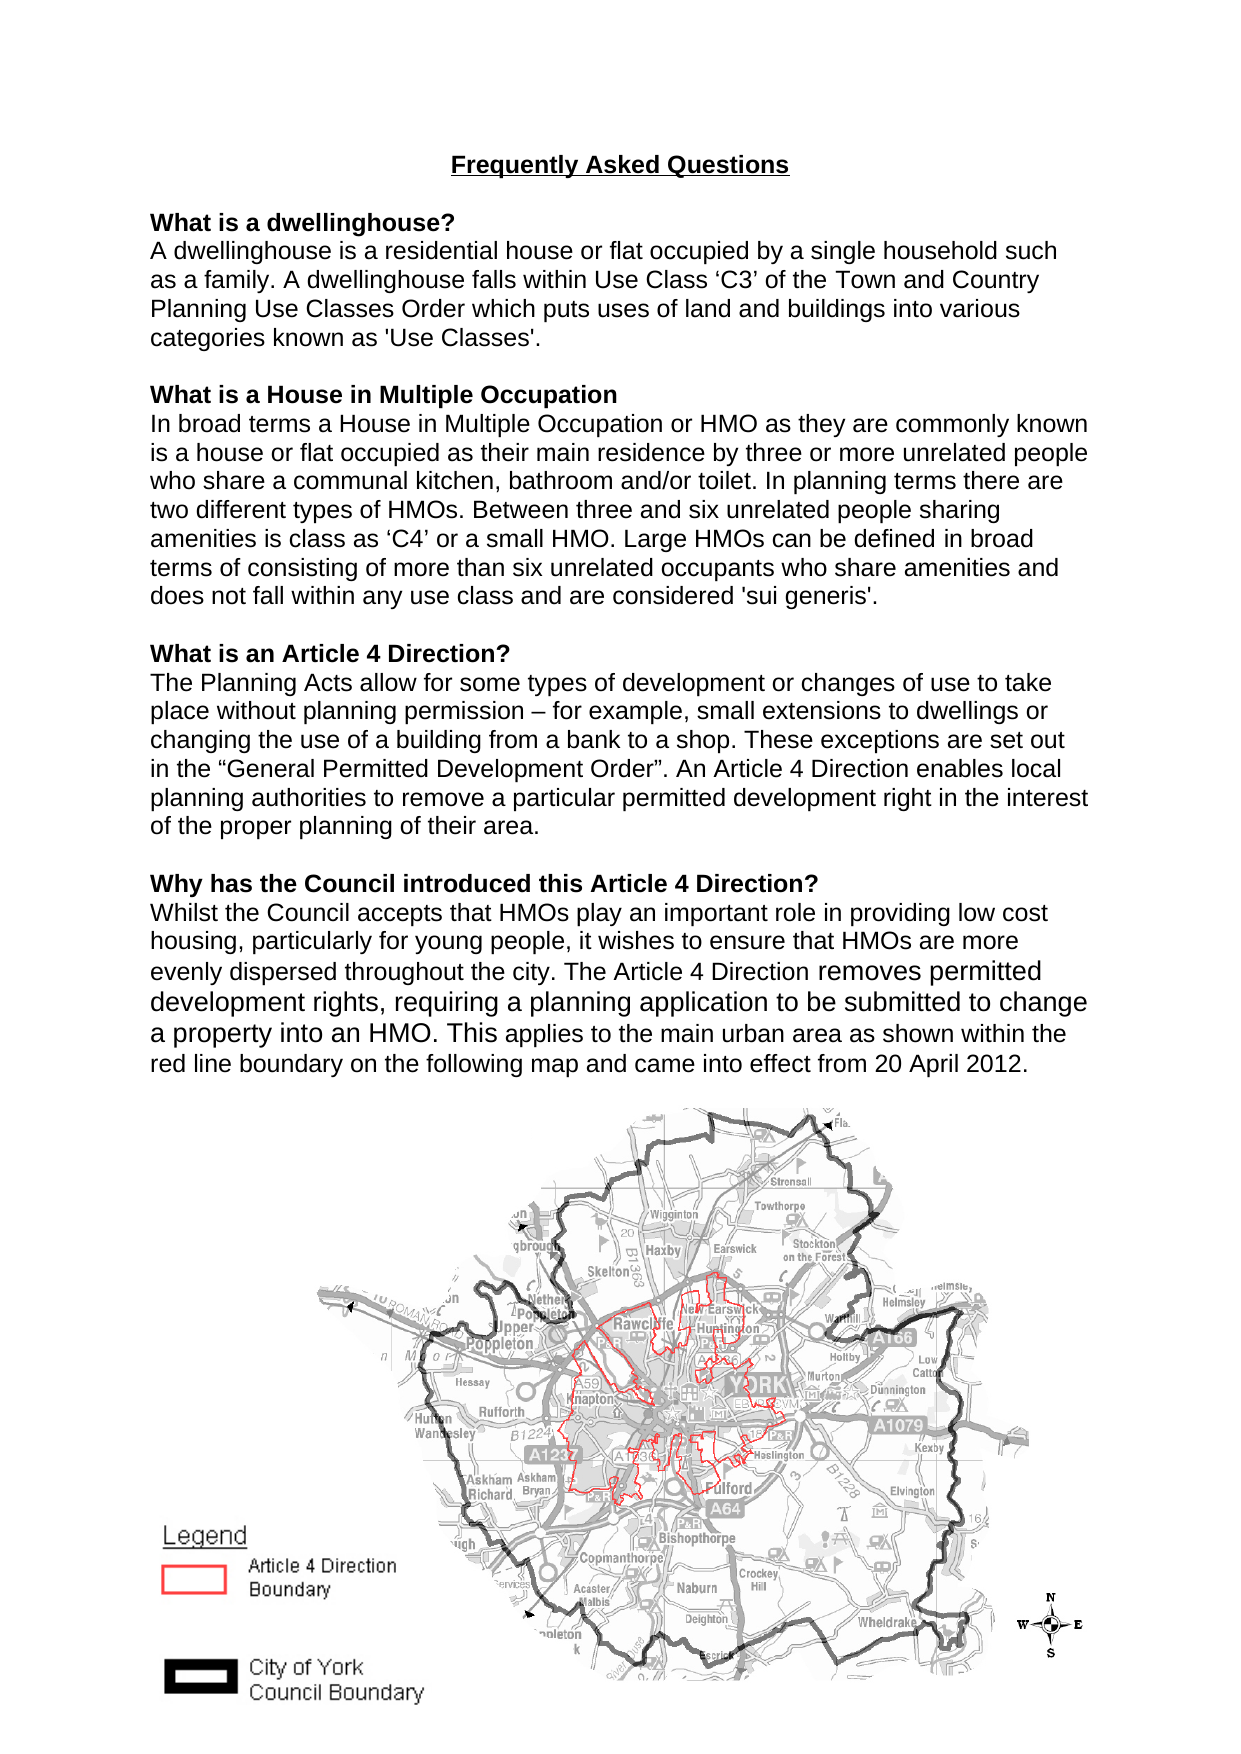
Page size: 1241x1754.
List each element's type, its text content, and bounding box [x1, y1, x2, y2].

text What is a House in Multiple Occupation [150, 380, 1090, 409]
picture [149, 1105, 1110, 1714]
text In broad terms a House in Multiple Occupation or HMO as they are commonly known is a house or flat occupied as their main residence by three or more unrelated people who share a communal kitchen, bathroom and/or toilet. In planning terms there are two different types of HMOs. Between three and six unrelated people sharing amenities is class as ‘C4’ or a small HMO. Large HMOs can be defined in broad terms of consisting of more than six unrelated occupants who share amenities and does not fall within any use class and are considered 'sui generis'. [150, 409, 1090, 610]
text What is an Article 4 Direction? [150, 639, 1090, 667]
text Whilst the Council accepts that HMOs play an important role in providing low cost housing, particularly for young people, it wishes to ensure that HMOs are more evenly dispersed throughout the city. The Article 4 Direction removes permitted development rights, requiring a planning application to be submitted to change a property into an HMO. This applies to the main urban area as shown within the red line boundary on the following map and came into effect from 20 April 2012. [150, 897, 1090, 1077]
subtitle Why has the Council introduced this Article 4 Direction? [150, 869, 1090, 897]
text Frequently Asked Questions [150, 150, 1090, 179]
text What is a dwellinghouse? [150, 207, 1090, 236]
text A dwellinghouse is a residential house or flat occupied by a single household such as a family. A dwellinghouse falls within Use Class ‘C3’ of the Town and Country Planning Use Classes Order which puts uses of land and buildings into various categories known as 'Use Classes'. [150, 236, 1090, 351]
text The Planning Acts allow for some types of development or changes of use to take place without planning permission – for example, small extensions to dwellings or changing the use of a building from a bank to a shop. These exceptions are set out in the “General Permitted Development Order”. An Article 4 Direction enables local planning authorities to remove a particular permitted development right in the interest of the proper planning of their area. [150, 667, 1090, 840]
